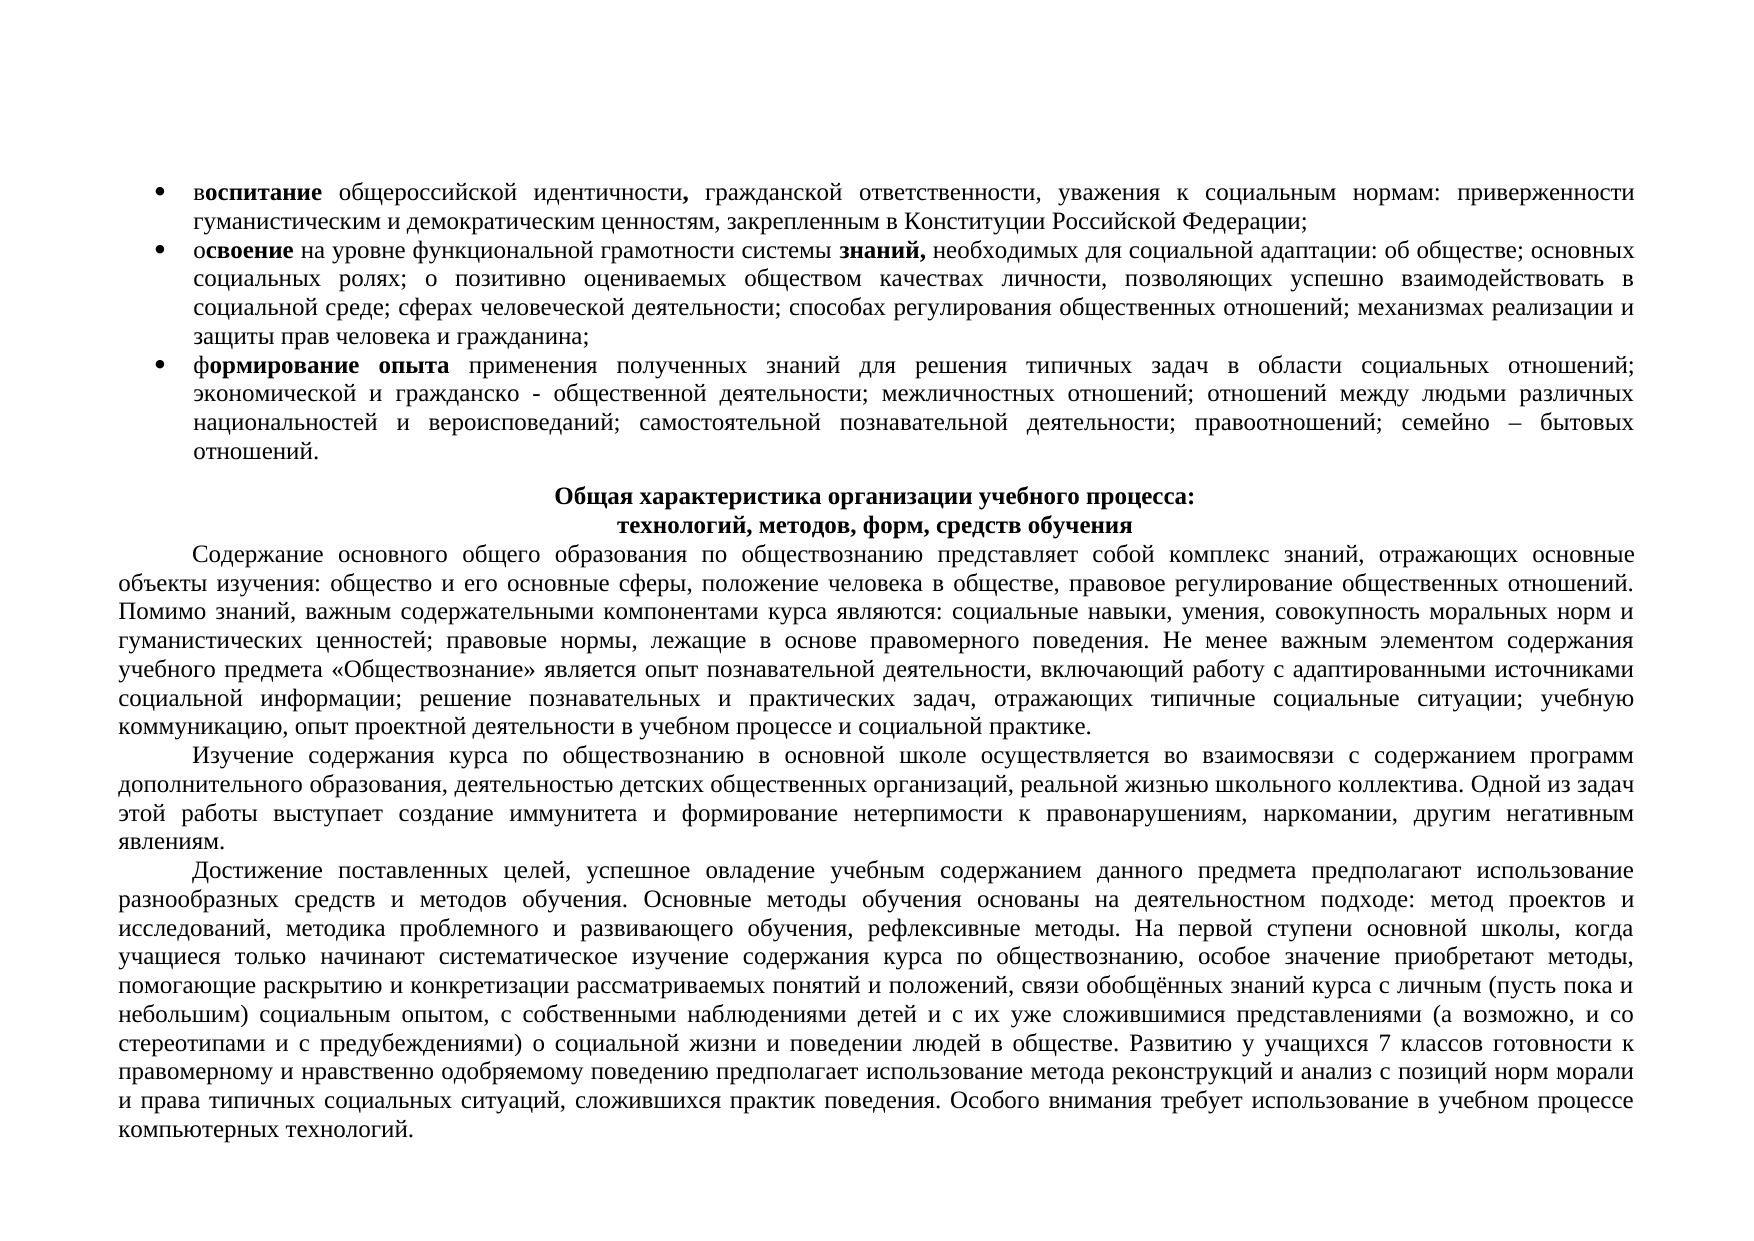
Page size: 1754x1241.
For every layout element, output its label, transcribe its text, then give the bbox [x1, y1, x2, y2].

text Изучение содержания курса по обществознанию в основной школе осуществляется во взаимосвязи с содержанием программ дополнительного образования, деятельностью детских общественных организаций, реальной жизнью школьного коллектива. Одной из задач этой работы выступает создание иммунитета и формирование нетерпимости к правонарушениям, наркомании, другим негативным явлениям. [118, 740, 1636, 855]
list освоение на уровне функциональной грамотности системы знаний, необходимых для социальной адаптации: об обществе; основных социальных ролях; о позитивно оцениваемых обществом качествах личности, позволяющих успешно взаимодействовать в социальной среде; сферах человеческой деятельности; способах регулирования общественных отношений; механизмах реализации и защиты прав человека и гражданина; [156, 235, 1636, 350]
text Содержание основного общего образования по обществознанию представляет собой комплекс знаний, отражающих основные объекты изучения: общество и его основные сферы, положение человека в обществе, правовое регулирование общественных отношений. Помимо знаний, важным содержательными компонентами курса являются: социальные навыки, умения, совокупность моральных норм и гуманистических ценностей; правовые нормы, лежащие в основе правомерного поведения. Не менее важным элементом содержания учебного предмета «Обществознание» является опыт познавательной деятельности, включающий работу с адаптированными источниками социальной информации; решение познавательных и практических задач, отражающих типичные социальные ситуации; учебную коммуникацию, опыт проектной деятельности в учебном процессе и социальной практике. [118, 539, 1636, 740]
text Достижение поставленных целей, успешное овладение учебным содержанием данного предмета предполагают использование разнообразных средств и методов обучения. Основные методы обучения основаны на деятельностном подходе: метод проектов и исследований, методика проблемного и развивающего обучения, рефлексивные методы. На первой ступени основной школы, когда учащиеся только начинают систематическое изучение содержания курса по обществознанию, особое значение приобретают методы, помогающие раскрытию и конкретизации рассматриваемых понятий и положений, связи обобщённых знаний курса с личным (пусть пока и небольшим) социальным опытом, с собственными наблюдениями детей и с их уже сложившимися представлениями (а возможно, и со стереотипами и с предубеждениями) о социальной жизни и поведении людей в обществе. Развитию у учащихся 7 классов готовности к правомерному и нравственно одобряемому поведению предполагает использование метода реконструкций и анализ с позиций норм морали и права типичных социальных ситуаций, сложившихся практик поведения. Особого внимания требует использование в учебном процессе компьютерных технологий. [118, 855, 1636, 1143]
list воспитание общероссийской идентичности, гражданской ответственности, уважения к социальным нормам: приверженности гуманистическим и демократическим ценностям, закрепленным в Конституции Российской Федерации; [156, 177, 1636, 235]
text Общая характеристика организации учебного процесса: [118, 481, 1632, 510]
text технологий, методов, форм, средств обучения [118, 510, 1632, 539]
list формирование опыта применения полученных знаний для решения типичных задач в области социальных отношений; экономической и гражданско - общественной деятельности; межличностных отношений; отношений между людьми различных национальностей и вероисповеданий; самостоятельной познавательной деятельности; правоотношений; семейно – бытовых отношений. [156, 350, 1636, 465]
